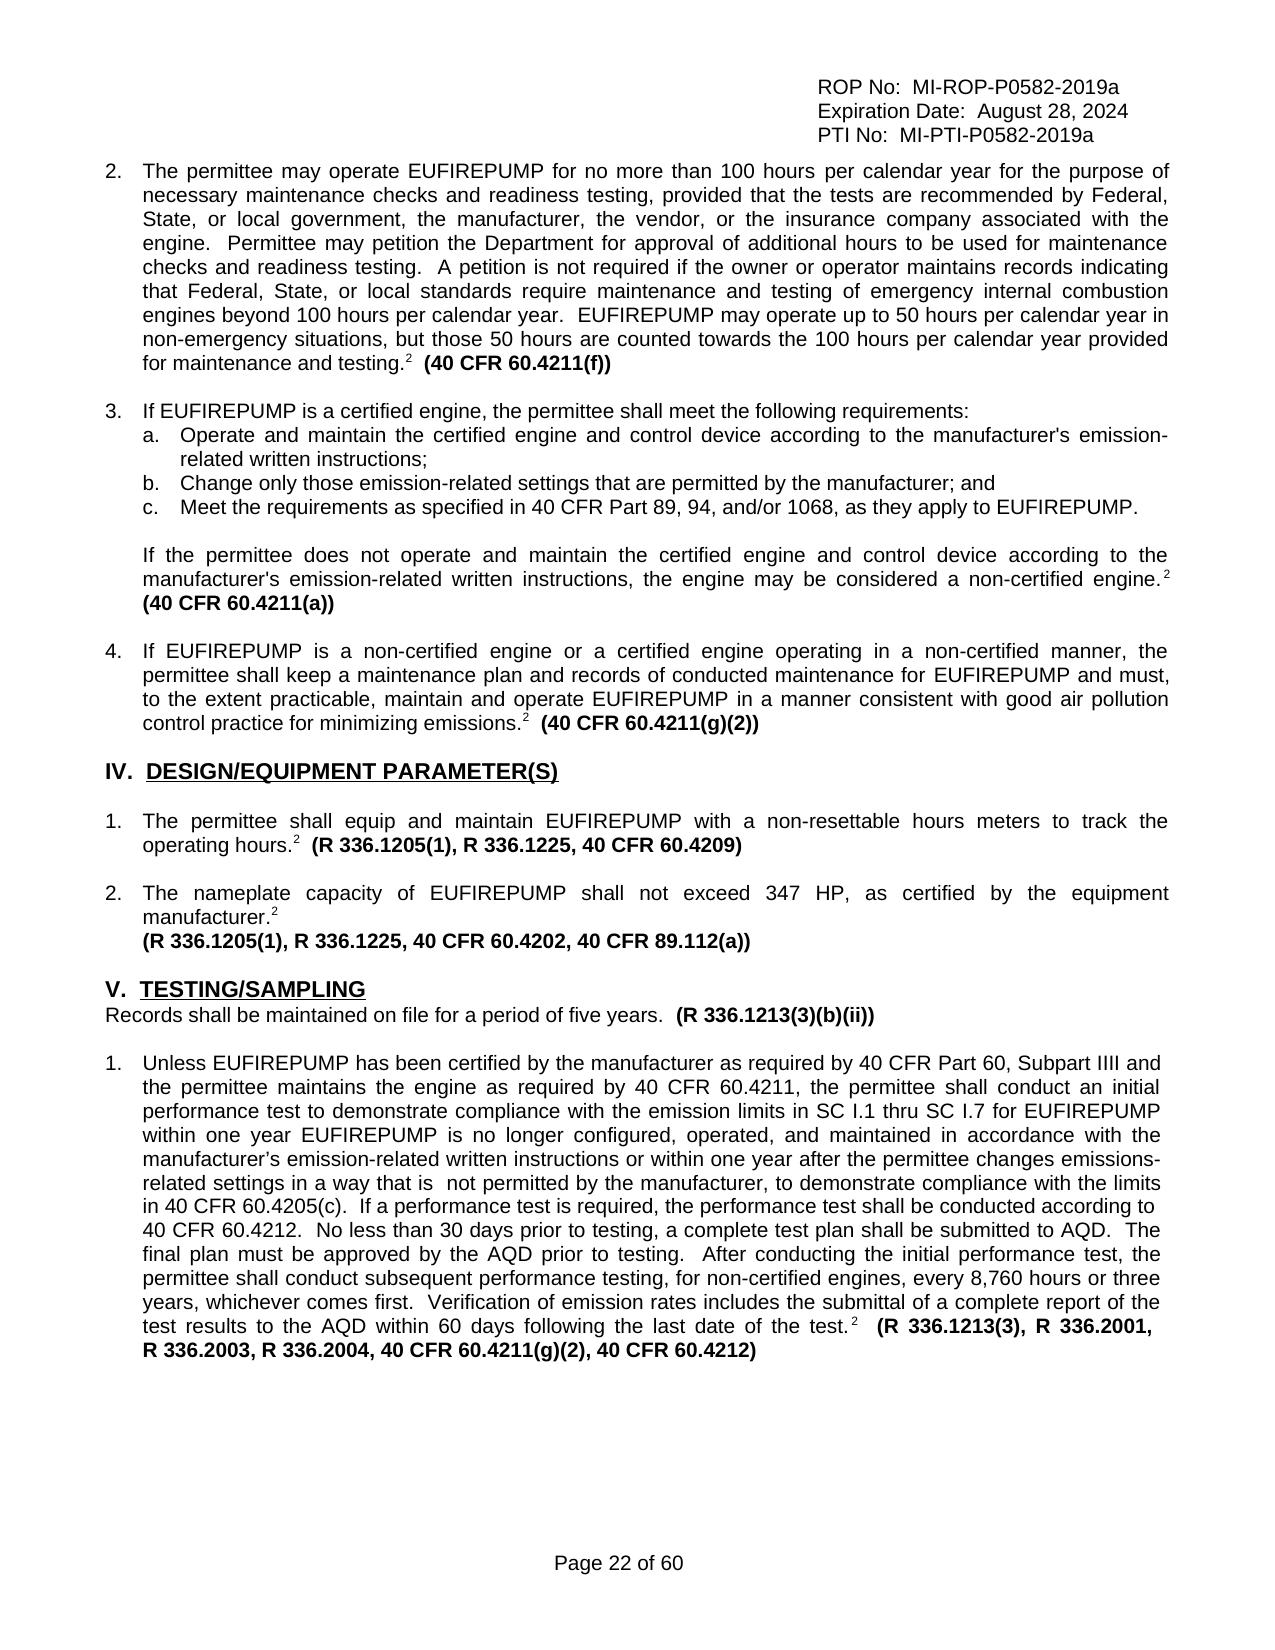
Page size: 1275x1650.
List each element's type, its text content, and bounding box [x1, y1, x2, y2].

text IV. DESIGN/EQUIPMENT PARAMETER(S) [105, 758, 1170, 785]
list The permittee shall equip and maintain EUFIREPUMP with a non-resettable hours meters to track the operating hours.2 (R 336.1205(1), R 336.1225, 40 CFR 60.4209) [105, 809, 1170, 857]
list Meet the requirements as specified in 40 CFR Part 89, 94, and/or 1068, as they apply to EUFIREPUMP. [142, 495, 1170, 519]
list The nameplate capacity of EUFIREPUMP shall not exceed 347 HP, as certified by the equipment manufacturer.2 (R 336.1205(1), R 336.1225, 40 CFR 60.4202, 40 CFR 89.112(a)) [105, 881, 1170, 952]
list Operate and maintain the certified engine and control device according to the manufacturer's emission-related written instructions; [142, 423, 1170, 471]
list If EUFIREPUMP is a non-certified engine or a certified engine operating in a non-certified manner, the permittee shall keep a maintenance plan and records of conducted maintenance for EUFIREPUMP and must, to the extent practicable, maintain and operate EUFIREPUMP in a manner consistent with good air pollution control practice for minimizing emissions.2 (40 CFR 60.4211(g)(2)) [105, 638, 1170, 734]
text V. TESTING/SAMPLING [105, 976, 1170, 1003]
list The permittee may operate EUFIREPUMP for no more than 100 hours per calendar year for the purpose of necessary maintenance checks and readiness testing, provided that the tests are recommended by Federal, State, or local government, the manufacturer, the vendor, or the insurance company associated with the engine. Permittee may petition the Department for approval of additional hours to be used for maintenance checks and readiness testing. A petition is not required if the owner or operator maintains records indicating that Federal, State, or local standards require maintenance and testing of emergency internal combustion engines beyond 100 hours per calendar year. EUFIREPUMP may operate up to 50 hours per calendar year in non-emergency situations, but those 50 hours are counted towards the 100 hours per calendar year provided for maintenance and testing.2 (40 CFR 60.4211(f)) [105, 159, 1170, 375]
list Change only those emission-related settings that are permitted by the manufacturer; and [142, 471, 1170, 495]
list Unless EUFIREPUMP has been certified by the manufacturer as required by 40 CFR Part 60, Subpart IIII and the permittee maintains the engine as required by 40 CFR 60.4211, the permittee shall conduct an initial performance test to demonstrate compliance with the emission limits in SC I.1 thru SC I.7 for EUFIREPUMP within one year EUFIREPUMP is no longer configured, operated, and maintained in accordance with the manufacturer’s emission-related written instructions or within one year after the permittee changes emissions-related settings in a way that is not permitted by the manufacturer, to demonstrate compliance with the limits in 40 CFR 60.4205(c). If a performance test is required, the performance test shall be conducted according to 40 CFR 60.4212. No less than 30 days prior to testing, a complete test plan shall be submitted to AQD. The final plan must be approved by the AQD prior to testing. After conducting the initial performance test, the permittee shall conduct subsequent performance testing, for non-certified engines, every 8,760 hours or three years, whichever comes first. Verification of emission rates includes the submittal of a complete report of the test results to the AQD within 60 days following the last date of the test.2 (R 336.1213(3), R 336.2001, R 336.2003, R 336.2004, 40 CFR 60.4211(g)(2), 40 CFR 60.4212) [105, 1051, 1162, 1362]
text Records shall be maintained on file for a period of five years. (R 336.1213(3)(b)(ii)) [105, 1003, 1170, 1027]
text If the permittee does not operate and maintain the certified engine and control device according to the manufacturer's emission-related written instructions, the engine may be considered a non-certified engine.2 (40 CFR 60.4211(a)) [142, 543, 1170, 614]
list If EUFIREPUMP is a certified engine, the permittee shall meet the following requirements: [105, 399, 1170, 423]
